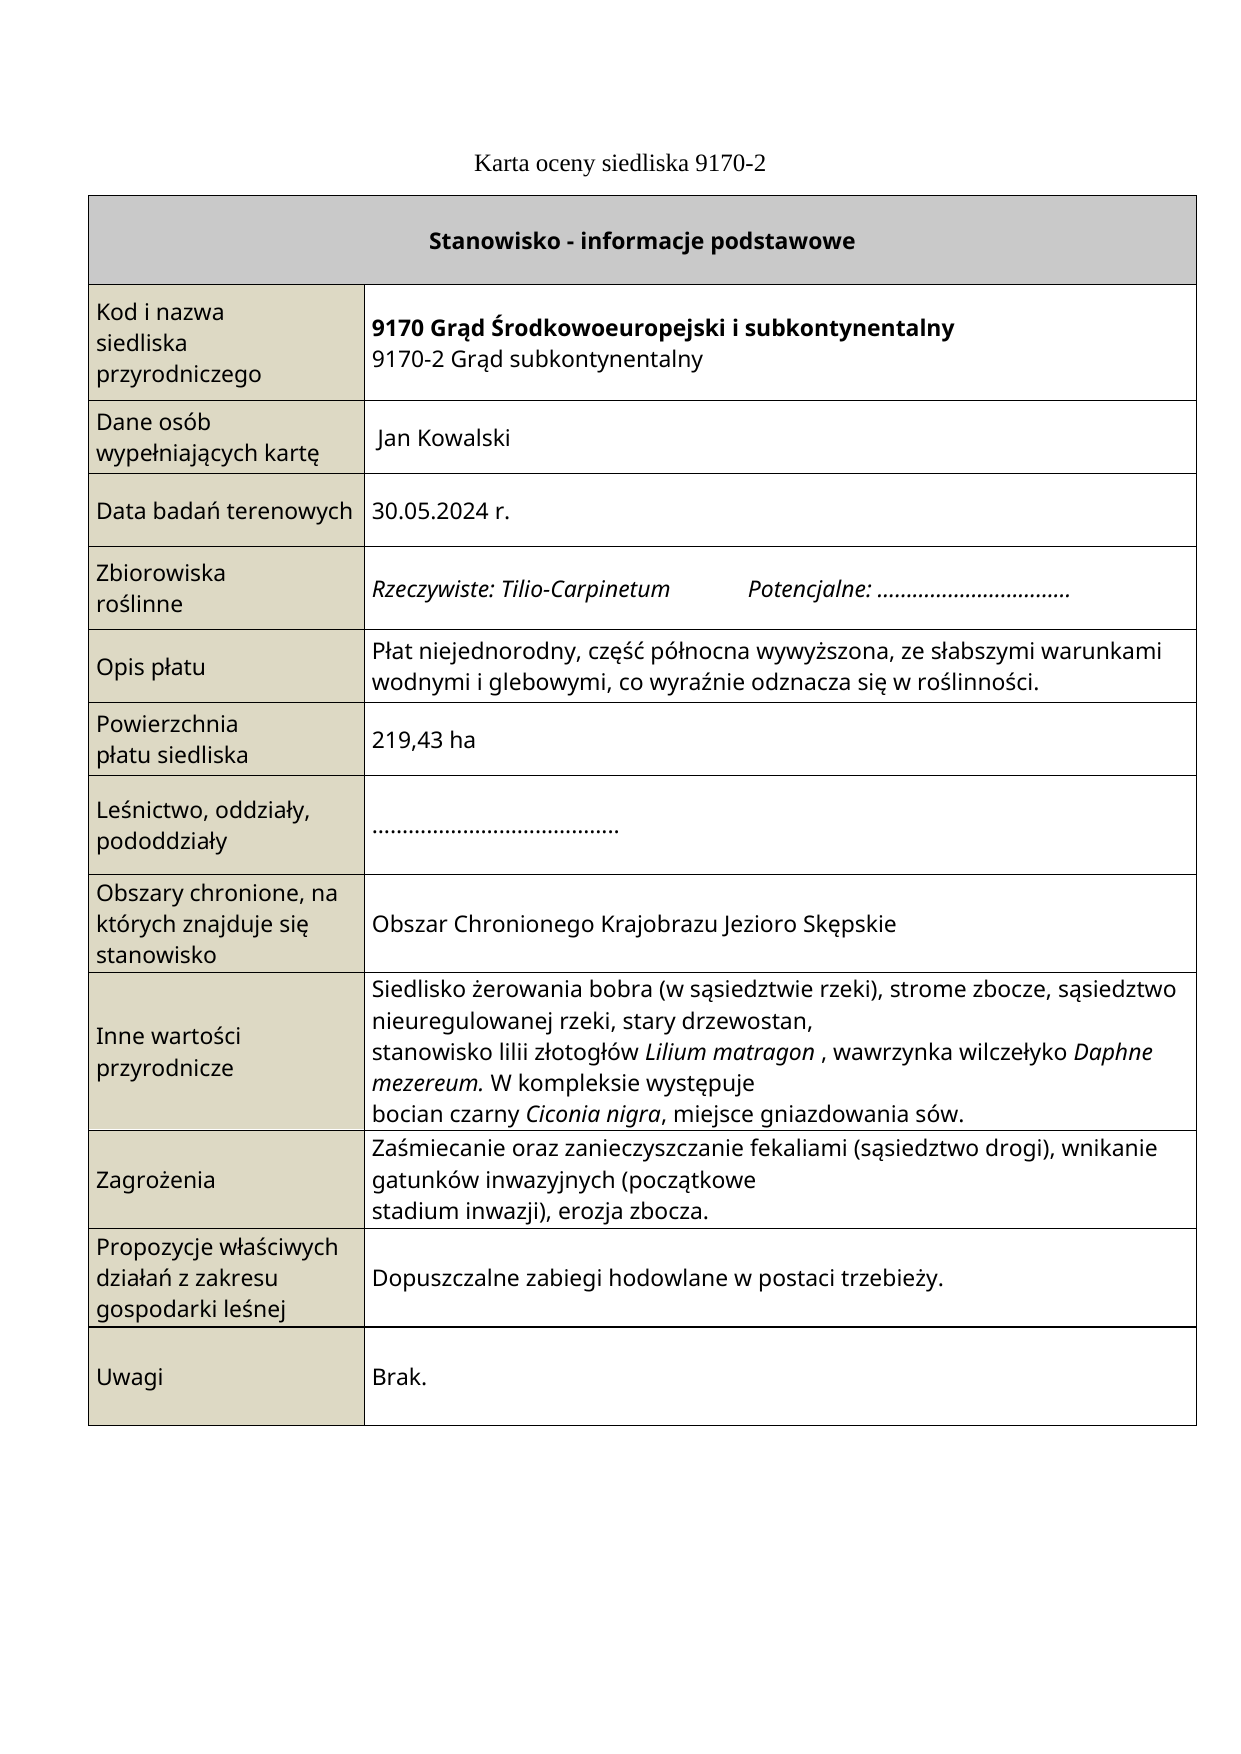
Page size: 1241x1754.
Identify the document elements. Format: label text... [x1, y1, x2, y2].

table_cell Płat niejednorodny, część północna wywyższona, ze słabszymi warunkami wodnymi i glebowymi, co wyraźnie odznacza się w roślinności. [365, 630, 1196, 702]
table_cell Dopuszczalne zabiegi hodowlane w postaci trzebieży. [365, 1229, 1196, 1326]
table_cell ………………………………….. [365, 776, 1196, 874]
table_header Stanowisko - informacje podstawowe [89, 196, 1196, 284]
table_cell Propozycje właściwych działań z zakresu gospodarki leśnej [89, 1229, 364, 1326]
table_cell Dane osób wypełniających kartę [89, 401, 364, 473]
table_cell 9170 Grąd Środkowoeuropejski i subkontynentalny 9170-2 Grąd subkontynentalny [365, 285, 1196, 400]
table_cell Inne wartości przyrodnicze [89, 973, 364, 1129]
table_cell Opis płatu [89, 630, 364, 702]
table_cell Kod i nazwa siedliska przyrodniczego [89, 285, 364, 400]
table_cell Data badań terenowych [89, 474, 364, 546]
table_cell Obszar Chronionego Krajobrazu Jezioro Skępskie [365, 875, 1196, 972]
table_cell Zbiorowiska roślinne [89, 547, 364, 629]
table_cell Rzeczywiste: Tilio-Carpinetum Potencjalne: …………………………… [365, 547, 1196, 629]
table_cell Brak. [365, 1328, 1196, 1425]
table_cell Uwagi [89, 1328, 364, 1425]
table_cell 219,43 ha [365, 703, 1196, 775]
table_cell Jan Kowalski [365, 401, 1196, 473]
table_cell Zaśmiecanie oraz zanieczyszczanie fekaliami (sąsiedztwo drogi), wnikanie gatunków inwazyjnych (początkowe stadium inwazji), erozja zbocza. [365, 1131, 1196, 1228]
table_cell Leśnictwo, oddziały, pododdziały [89, 776, 364, 874]
table_cell 30.05.2024 r. [365, 474, 1196, 546]
table_cell Zagrożenia [89, 1131, 364, 1228]
table_cell Obszary chronione, na których znajduje się stanowisko [89, 875, 364, 972]
table_cell Powierzchnia płatu siedliska [89, 703, 364, 775]
text Karta oceny siedliska 9170-2 [148, 148, 1093, 176]
table_cell Siedlisko żerowania bobra (w sąsiedztwie rzeki), strome zbocze, sąsiedztwo nieuregulowanej rzeki, stary drzewostan, stanowisko lilii złotogłów Lilium matragon , wawrzynka wilczełyko Daphne mezereum. W kompleksie występuje bocian czarny Ciconia nigra, miejsce gniazdowania sów. [365, 973, 1196, 1129]
